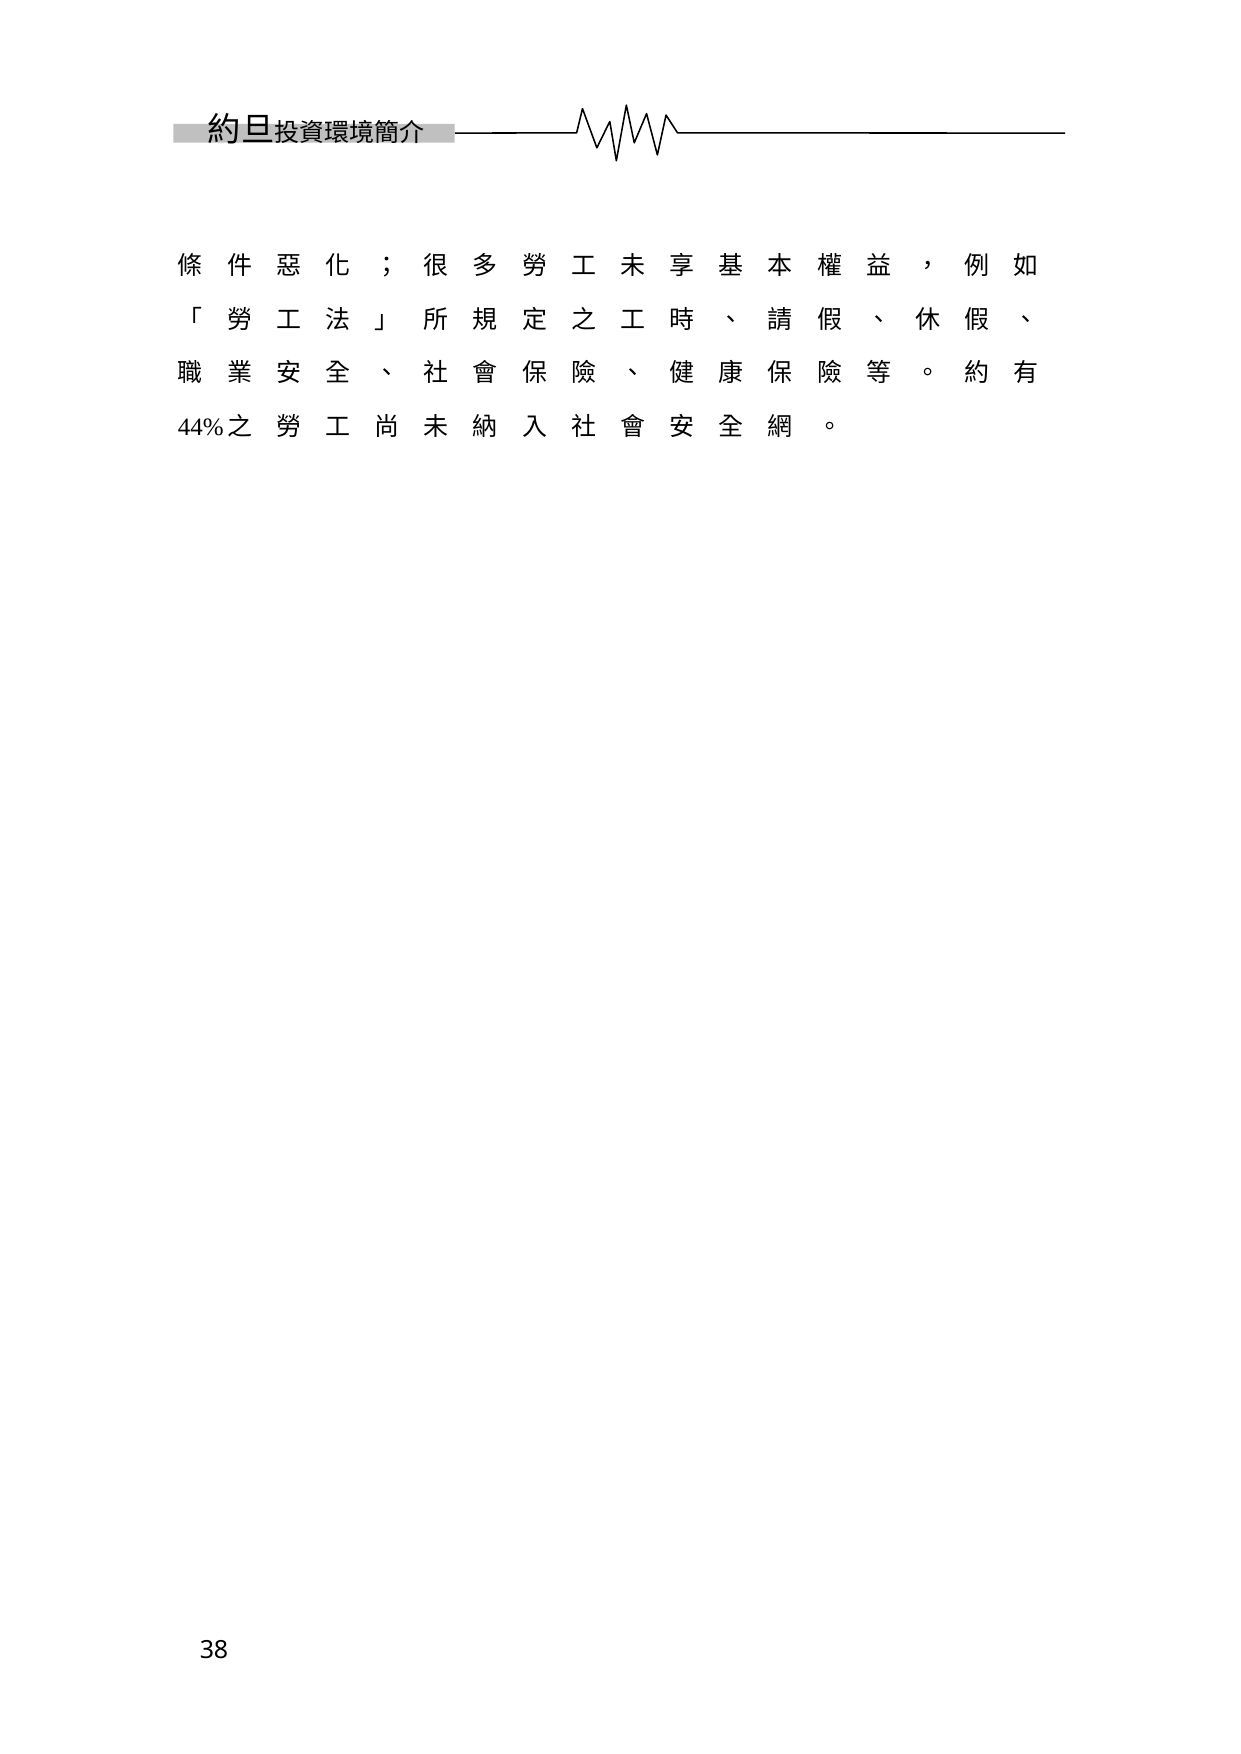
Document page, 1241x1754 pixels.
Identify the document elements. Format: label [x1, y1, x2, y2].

text [178, 237, 1063, 451]
